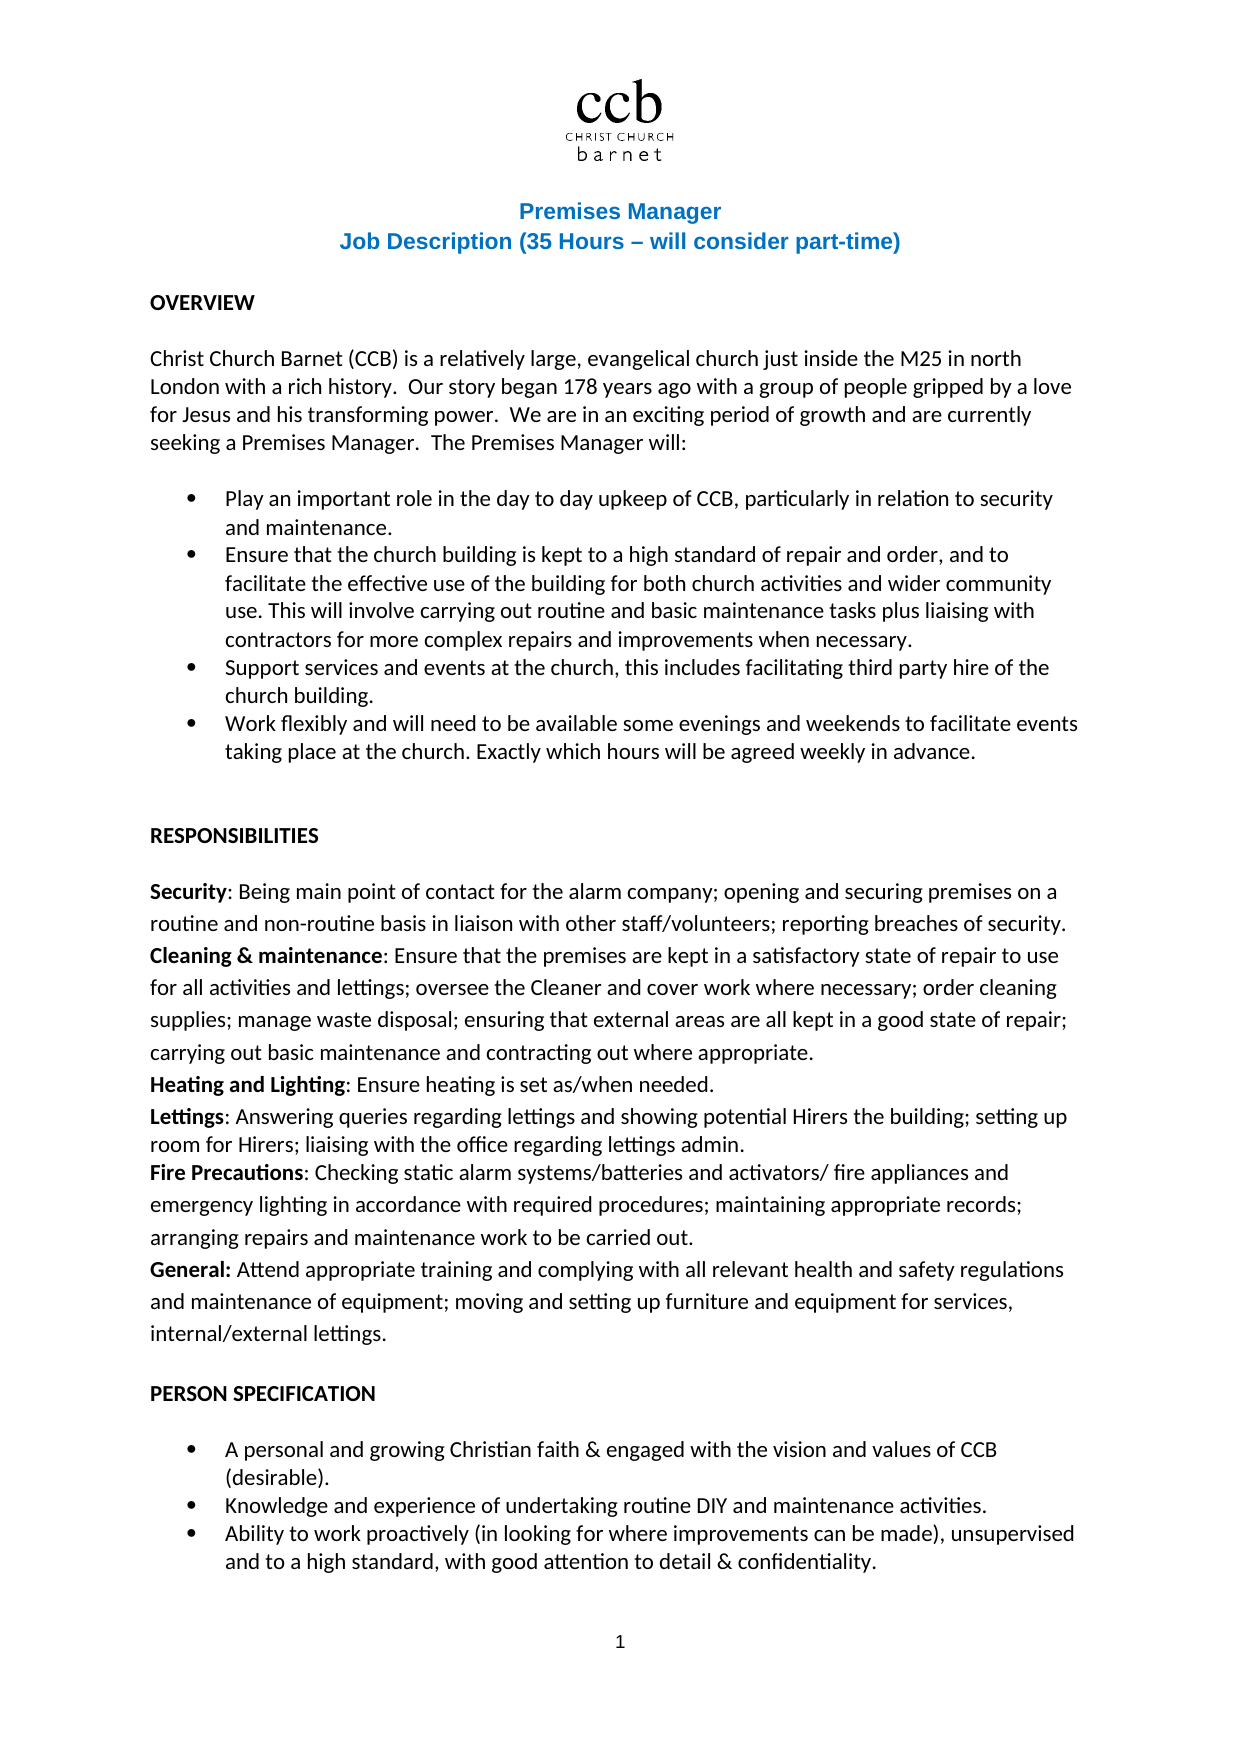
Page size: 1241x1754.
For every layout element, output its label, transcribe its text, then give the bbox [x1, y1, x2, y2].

text Security: Being main point of contact for the alarm company; opening and securing premises on a routine and non-routine basis in liaison with other staff/volunteers; reporting breaches of security. [150, 877, 1090, 937]
text OVERVIEW [150, 288, 1090, 316]
list Support services and events at the church, this includes facilitating third party hire of the church building. [187, 653, 1090, 709]
text PERSON SPECIFICATION [150, 1379, 1090, 1407]
list Ability to work proactively (in looking for where improvements can be made), unsupervised and to a high standard, with good attention to detail & confidentiality. [187, 1519, 1090, 1576]
list Knowledge and experience of undertaking routine DIY and maintenance activities. [187, 1491, 1090, 1519]
text Fire Precautions: Checking static alarm systems/batteries and activators/ fire appliances and emergency lighting in accordance with required procedures; maintaining appropriate records; arranging repairs and maintenance work to be carried out. [150, 1158, 1090, 1251]
text Lettings: Answering queries regarding lettings and showing potential Hirers the building; setting up room for Hirers; liaising with the office regarding lettings admin. [150, 1102, 1090, 1158]
list Work flexibly and will need to be available some evenings and weekends to facilitate events taking place at the church. Exactly which hours will be agreed weekly in advance. [187, 709, 1090, 765]
list Ensure that the church building is kept to a high standard of repair and order, and to facilitate the effective use of the building for both church activities and wider community use. This will involve carrying out routine and basic maintenance tasks plus liaising with contractors for more complex repairs and improvements when necessary. [187, 541, 1090, 653]
text General: Attend appropriate training and complying with all relevant health and safety regulations and maintenance of equipment; moving and setting up furniture and equipment for services, internal/external lettings. [150, 1255, 1090, 1347]
text Christ Church Barnet (CCB) is a relatively large, evangelical church just inside the M25 in north London with a rich history. Our story began 178 years ago with a group of people gripped by a love for Jesus and his transforming power. We are in an exciting period of growth and are currently seeking a Premises Manager. The Premises Manager will: [150, 344, 1090, 457]
text Cleaning & maintenance: Ensure that the premises are kept in a satisfactory state of repair to use for all activities and lettings; oversee the Cleaner and cover work where necessary; order cleaning supplies; manage waste disposal; ensuring that external areas are all kept in a good state of repair; carrying out basic maintenance and contracting out where appropriate. [150, 941, 1090, 1066]
text Premises Manager Job Description (35 Hours – will consider part-time) [150, 168, 1090, 254]
text Heating and Lighting: Ensure heating is set as/when needed. [150, 1070, 1090, 1098]
text RESPONSIBILITIES [150, 821, 1090, 849]
list A personal and growing Christian faith & engaged with the vision and values of CCB (desirable). [187, 1435, 1090, 1491]
list Play an important role in the day to day upkeep of CCB, particularly in relation to security and maintenance. [187, 484, 1090, 541]
picture [558, 73, 682, 168]
